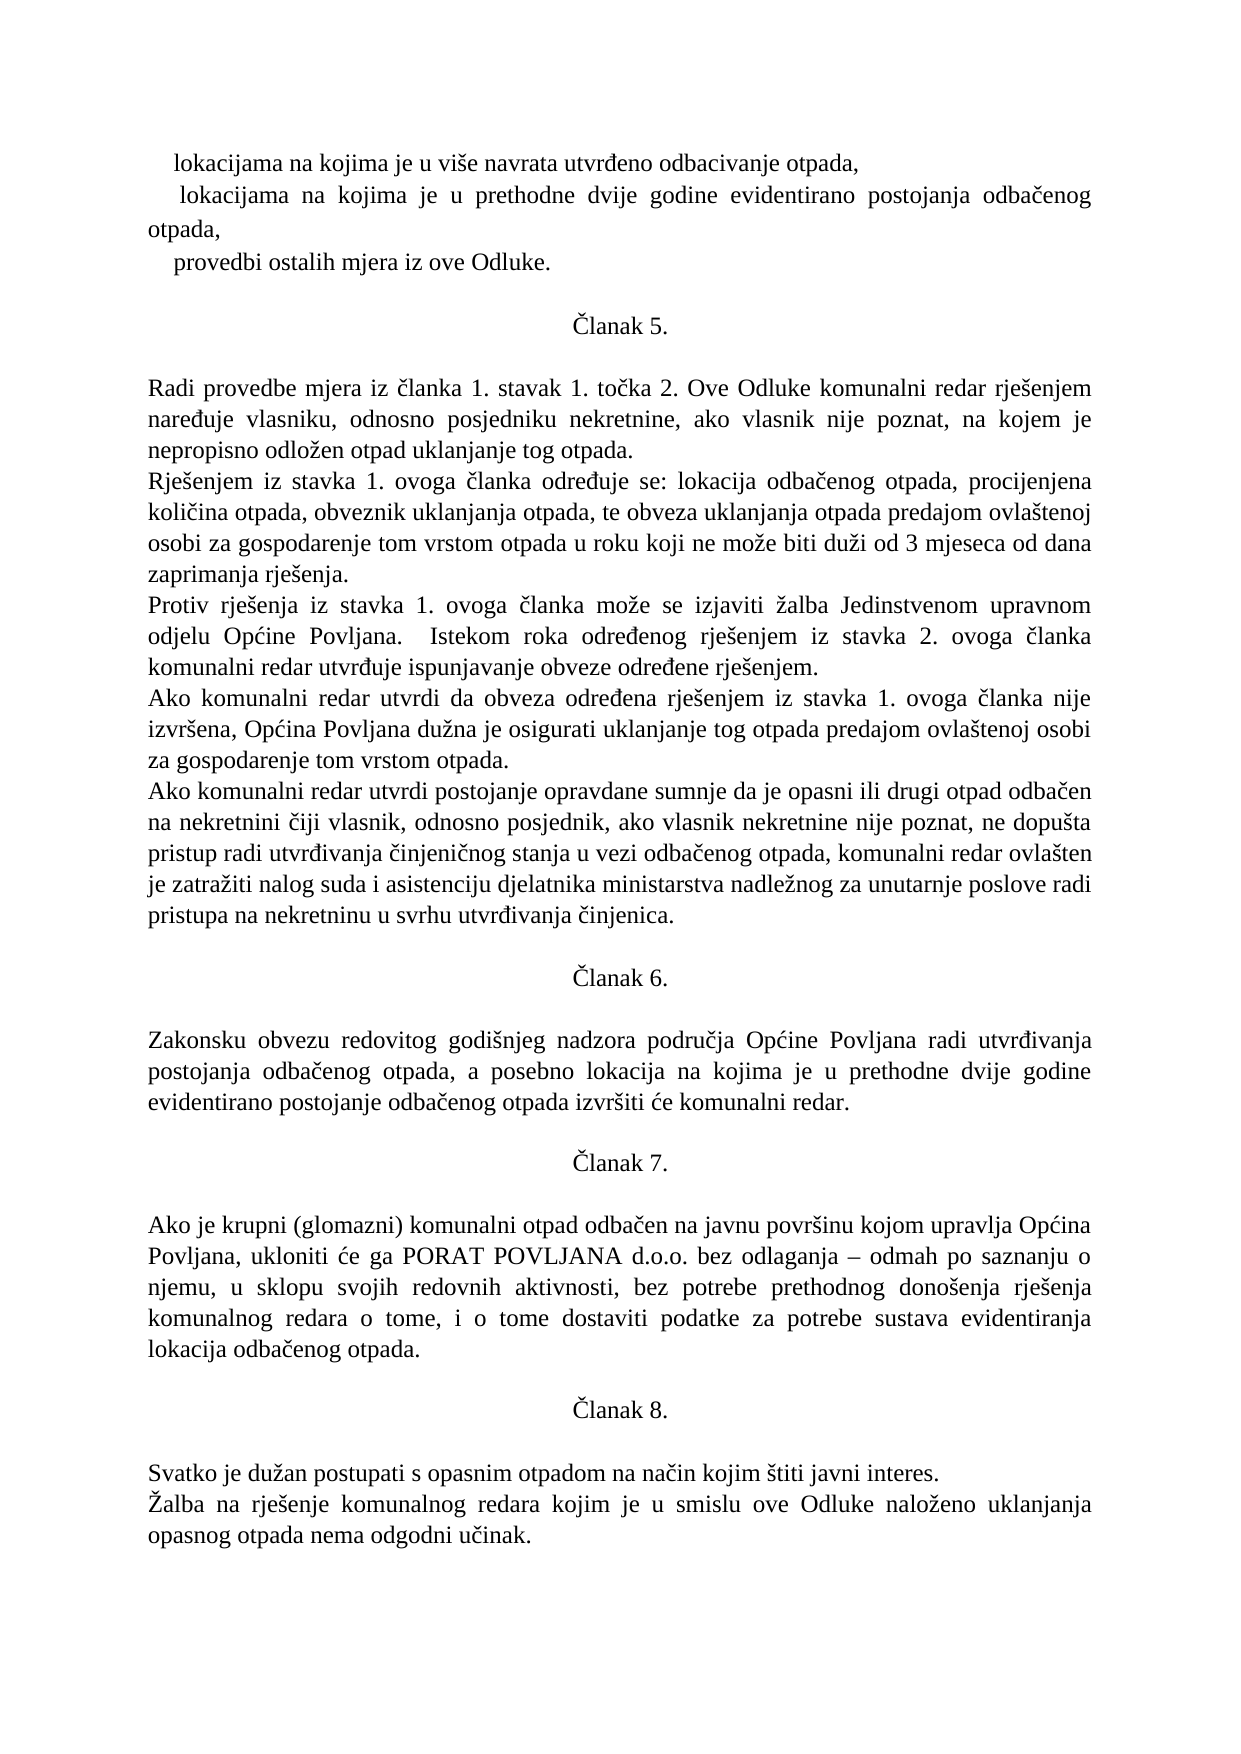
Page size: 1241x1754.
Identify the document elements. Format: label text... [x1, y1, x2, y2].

text  lokacijama na kojima je u više navrata utvrđeno odbacivanje otpada, [148, 148, 1093, 176]
text  provedbi ostalih mjera iz ove Odluke. [148, 247, 1093, 275]
text Članak 7. [148, 1148, 1093, 1177]
text Žalba na rješenje komunalnog redara kojim je u smislu ove Odluke naloženo uklanjanja opasnog otpada nema odgodni učinak. [148, 1489, 1093, 1548]
text Članak 5. [148, 311, 1093, 339]
text Ako je krupni (glomazni) komunalni otpad odbačen na javnu površinu kojom upravlja Općina Povljana, ukloniti će ga PORAT POVLJANA d.o.o. bez odlaganja – odmah po saznanju o njemu, u sklopu svojih redovnih aktivnosti, bez potrebe prethodnog donošenja rješenja komunalnog redara o tome, i o tome dostaviti podatke za potrebe sustava evidentiranja lokacija odbačenog otpada. [148, 1210, 1093, 1363]
text Radi provedbe mjera iz članka 1. stavak 1. točka 2. Ove Odluke komunalni redar rješenjem naređuje vlasniku, odnosno posjedniku nekretnine, ako vlasnik nije poznat, na kojem je nepropisno odložen otpad uklanjanje tog otpada. [148, 373, 1093, 464]
text Protiv rješenja iz stavka 1. ovoga članka može se izjaviti žalba Jedinstvenom upravnom odjelu Općine Povljana. Istekom roka određenog rješenjem iz stavka 2. ovoga članka komunalni redar utvrđuje ispunjavanje obveze određene rješenjem. [148, 590, 1093, 681]
text Zakonsku obvezu redovitog godišnjeg nadzora područja Općine Povljana radi utvrđivanja postojanja odbačenog otpada, a posebno lokacija na kojima je u prethodne dvije godine evidentirano postojanje odbačenog otpada izvršiti će komunalni redar. [148, 1025, 1093, 1116]
text Članak 8. [148, 1396, 1093, 1424]
text Svatko je dužan postupati s opasnim otpadom na način kojim štiti javni interes. [148, 1458, 1093, 1486]
text  lokacijama na kojima je u prethodne dvije godine evidentirano postojanja odbačenog otpada, [148, 181, 1093, 242]
text Ako komunalni redar utvrdi da obveza određena rješenjem iz stavka 1. ovoga članka nije izvršena, Općina Povljana dužna je osigurati uklanjanje tog otpada predajom ovlaštenoj osobi za gospodarenje tom vrstom otpada. [148, 683, 1093, 774]
text Članak 6. [148, 963, 1093, 991]
text Ako komunalni redar utvrdi postojanje opravdane sumnje da je opasni ili drugi otpad odbačen na nekretnini čiji vlasnik, odnosno posjednik, ako vlasnik nekretnine nije poznat, ne dopušta pristup radi utvrđivanja činjeničnog stanja u vezi odbačenog otpada, komunalni redar ovlašten je zatražiti nalog suda i asistenciju djelatnika ministarstva nadležnog za unutarnje poslove radi pristupa na nekretninu u svrhu utvrđivanja činjenica. [148, 776, 1093, 929]
text Rješenjem iz stavka 1. ovoga članka određuje se: lokacija odbačenog otpada, procijenjena količina otpada, obveznik uklanjanja otpada, te obveza uklanjanja otpada predajom ovlaštenoj osobi za gospodarenje tom vrstom otpada u roku koji ne može biti duži od 3 mjeseca od dana zaprimanja rješenja. [148, 466, 1093, 588]
